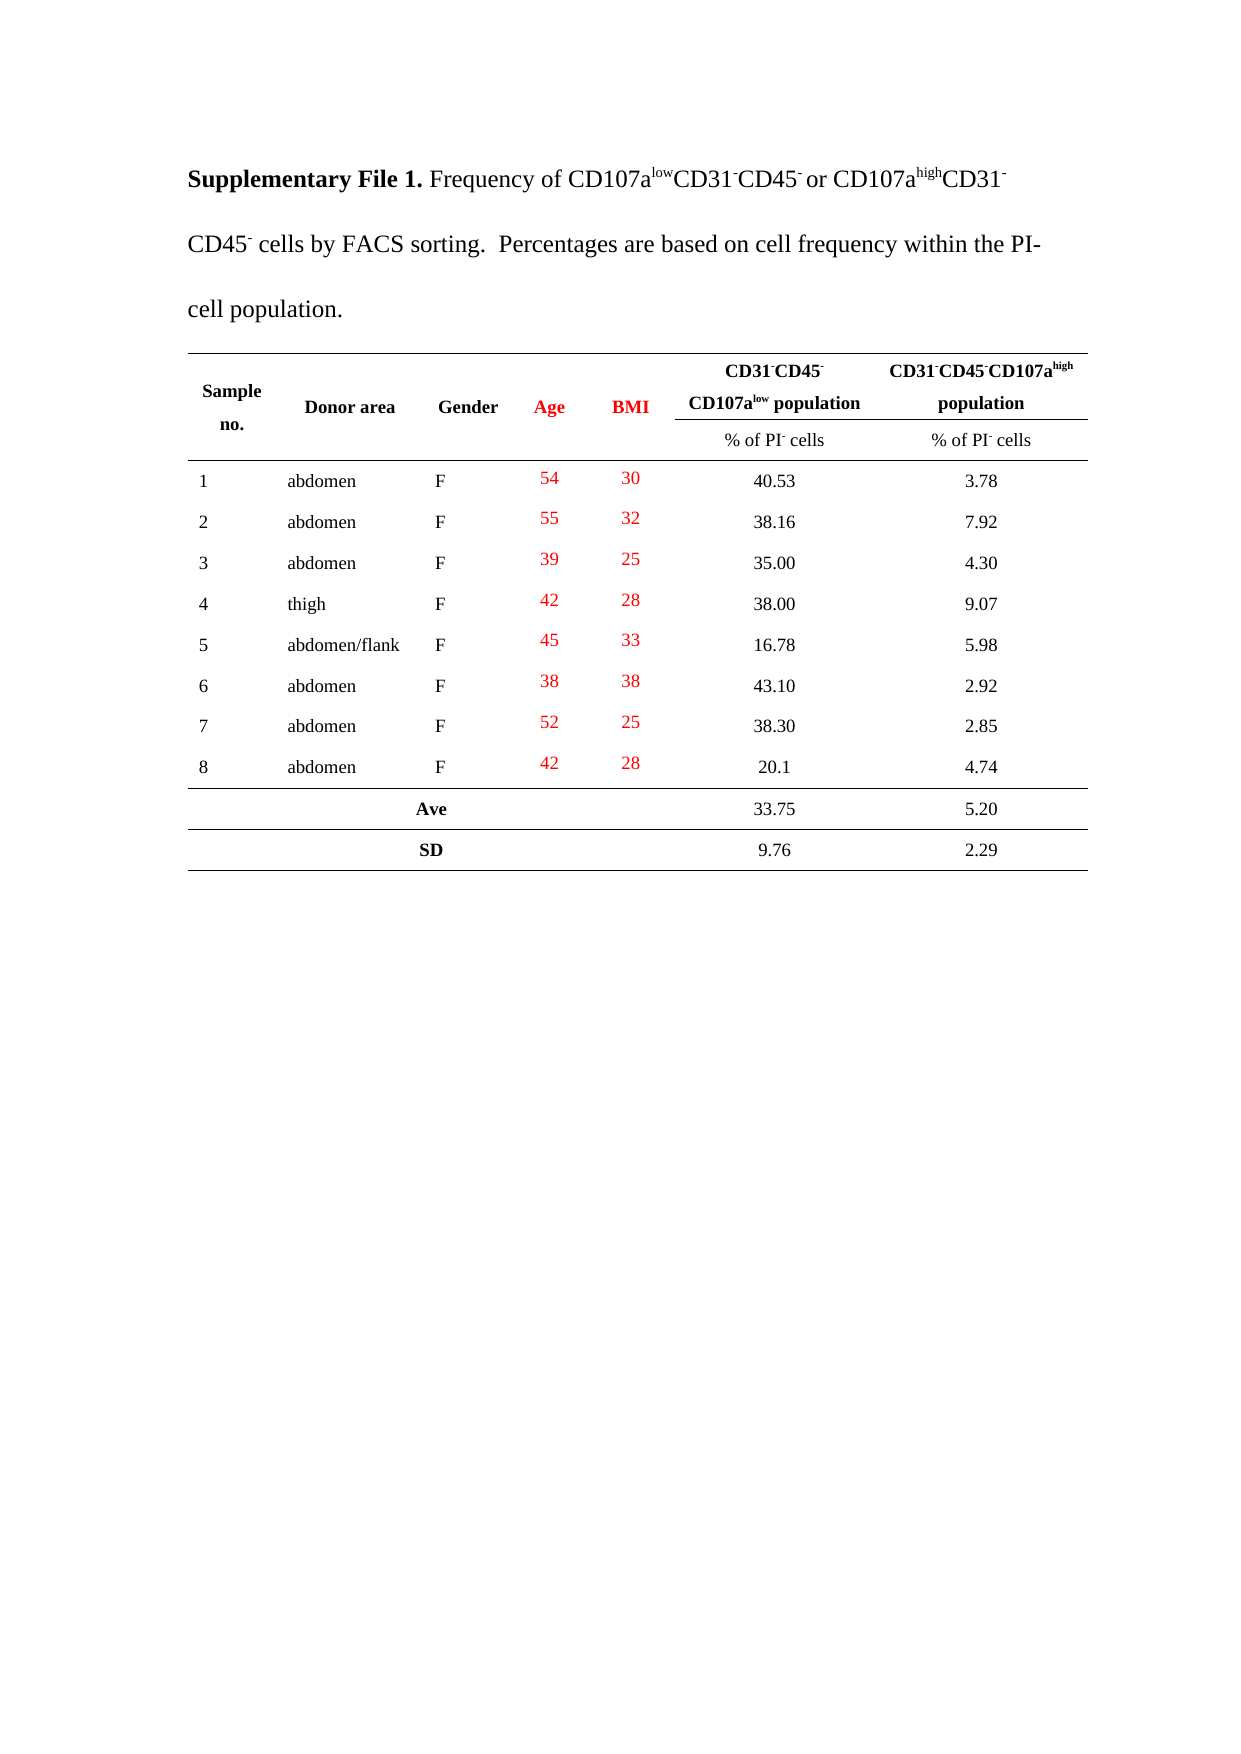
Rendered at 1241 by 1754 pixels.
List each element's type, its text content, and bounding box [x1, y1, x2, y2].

table_cell 35.00 [675, 542, 874, 583]
table_cell 38.30 [675, 706, 874, 747]
table_cell 33 [586, 624, 675, 665]
table_cell 25 [586, 706, 675, 747]
table_cell abdomen/flank [276, 624, 424, 665]
table_cell 4 [188, 583, 276, 624]
table_cell 55 [512, 501, 586, 542]
table_cell SD [188, 830, 675, 869]
table_cell 20.1 [675, 747, 874, 788]
table_cell 5.98 [874, 624, 1088, 665]
table_cell F [424, 706, 512, 747]
table_cell Ave [188, 789, 675, 829]
table_header Age [512, 354, 586, 460]
table_cell 3.78 [874, 461, 1088, 501]
table_header Donor area [276, 354, 424, 460]
table_cell 1 [188, 461, 276, 501]
table_header BMI [586, 354, 675, 460]
table_cell 6 [188, 665, 276, 706]
table_cell 45 [512, 624, 586, 665]
table_cell abdomen [276, 461, 424, 501]
table_cell F [424, 501, 512, 542]
table_cell 7 [188, 706, 276, 747]
table_cell F [424, 583, 512, 624]
table_cell 38 [512, 665, 586, 706]
table_cell 3 [188, 542, 276, 583]
table_cell F [424, 542, 512, 583]
table_cell 9.76 [675, 830, 874, 869]
table_cell 42 [512, 583, 586, 624]
table_header CD31-CD45-CD107alow population [675, 354, 874, 419]
table_cell 2.92 [874, 665, 1088, 706]
table_cell % of PI- cells [675, 420, 874, 460]
table_cell 30 [586, 461, 675, 501]
table_cell 5.20 [874, 789, 1088, 829]
table_cell 25 [586, 542, 675, 583]
table_cell 38.00 [675, 583, 874, 624]
table_cell abdomen [276, 706, 424, 747]
table_cell 39 [512, 542, 586, 583]
table_cell F [424, 665, 512, 706]
table_cell 2.29 [874, 830, 1088, 869]
table_cell 43.10 [675, 665, 874, 706]
table_cell abdomen [276, 665, 424, 706]
table_cell F [424, 747, 512, 788]
table_cell 9.07 [874, 583, 1088, 624]
table_cell 4.74 [874, 747, 1088, 788]
table_cell F [424, 461, 512, 501]
table_cell 54 [512, 461, 586, 501]
table_cell 5 [188, 624, 276, 665]
table_cell 38 [586, 665, 675, 706]
table_cell % of PI- cells [874, 420, 1088, 460]
table_header Gender [424, 354, 512, 460]
table_cell 28 [586, 583, 675, 624]
table_header CD31-CD45-CD107ahigh population [874, 354, 1088, 419]
table_cell abdomen [276, 542, 424, 583]
table_header Sample no. [188, 354, 276, 460]
table_cell 16.78 [675, 624, 874, 665]
table_cell 33.75 [675, 789, 874, 829]
table_cell 32 [586, 501, 675, 542]
table_cell 28 [586, 747, 675, 788]
table_cell 7.92 [874, 501, 1088, 542]
table_cell 52 [512, 706, 586, 747]
table_cell 4.30 [874, 542, 1088, 583]
table_cell abdomen [276, 501, 424, 542]
table_cell 8 [188, 747, 276, 788]
text Supplementary File 1. Frequency of CD107alowCD31-CD45- or CD107ahighCD31-CD45- cells by FACS sorting. Percentages are based on cell frequency within the PI- cell population. [187, 162, 1053, 324]
table_cell 2 [188, 501, 276, 542]
table_cell thigh [276, 583, 424, 624]
table_cell abdomen [276, 747, 424, 788]
table_cell 42 [512, 747, 586, 788]
table_cell 38.16 [675, 501, 874, 542]
table_cell 2.85 [874, 706, 1088, 747]
table_cell F [424, 624, 512, 665]
table_cell 40.53 [675, 461, 874, 501]
